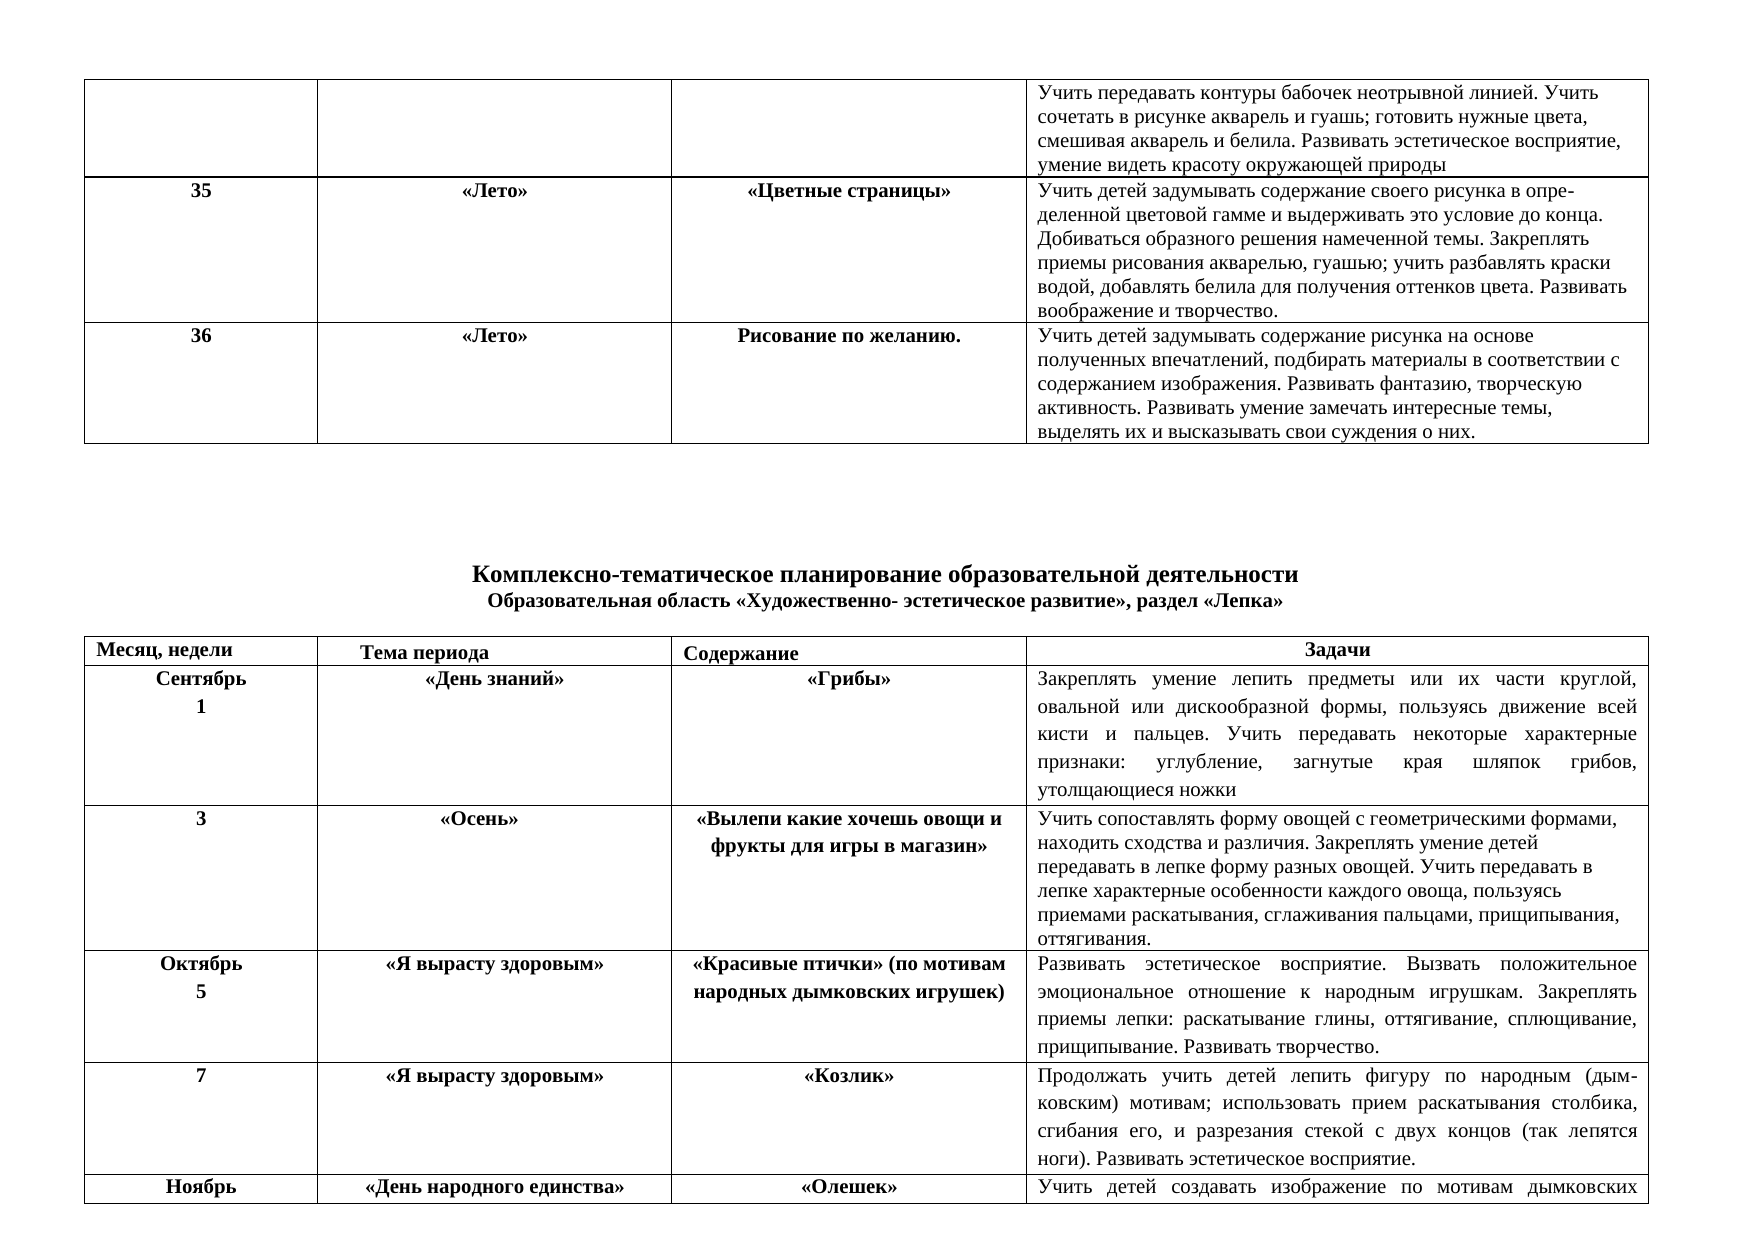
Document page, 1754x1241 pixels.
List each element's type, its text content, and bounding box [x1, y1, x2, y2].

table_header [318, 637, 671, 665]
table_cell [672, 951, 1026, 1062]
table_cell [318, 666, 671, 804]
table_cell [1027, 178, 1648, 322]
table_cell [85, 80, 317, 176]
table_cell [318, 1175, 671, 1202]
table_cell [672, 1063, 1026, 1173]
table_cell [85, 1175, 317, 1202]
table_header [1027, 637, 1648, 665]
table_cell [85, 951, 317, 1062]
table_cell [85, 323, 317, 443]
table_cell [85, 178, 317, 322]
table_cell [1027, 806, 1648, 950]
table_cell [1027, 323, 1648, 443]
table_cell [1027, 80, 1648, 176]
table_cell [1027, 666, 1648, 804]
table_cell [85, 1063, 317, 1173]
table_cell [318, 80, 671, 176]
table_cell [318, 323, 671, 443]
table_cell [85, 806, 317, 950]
text Комплексно-тематическое планирование образовательной деятельности [19, 559, 1752, 588]
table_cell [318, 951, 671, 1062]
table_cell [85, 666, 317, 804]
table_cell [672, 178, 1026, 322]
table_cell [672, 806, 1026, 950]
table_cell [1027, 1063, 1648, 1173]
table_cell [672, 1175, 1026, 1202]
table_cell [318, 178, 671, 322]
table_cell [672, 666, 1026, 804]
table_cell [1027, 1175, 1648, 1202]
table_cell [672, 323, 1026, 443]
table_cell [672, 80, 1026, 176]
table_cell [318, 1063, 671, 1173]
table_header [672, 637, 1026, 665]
text Образовательная область «Художественно- эстетическое развитие», раздел «Лепка» [19, 588, 1752, 612]
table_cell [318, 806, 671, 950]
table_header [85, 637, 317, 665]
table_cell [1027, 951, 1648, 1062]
